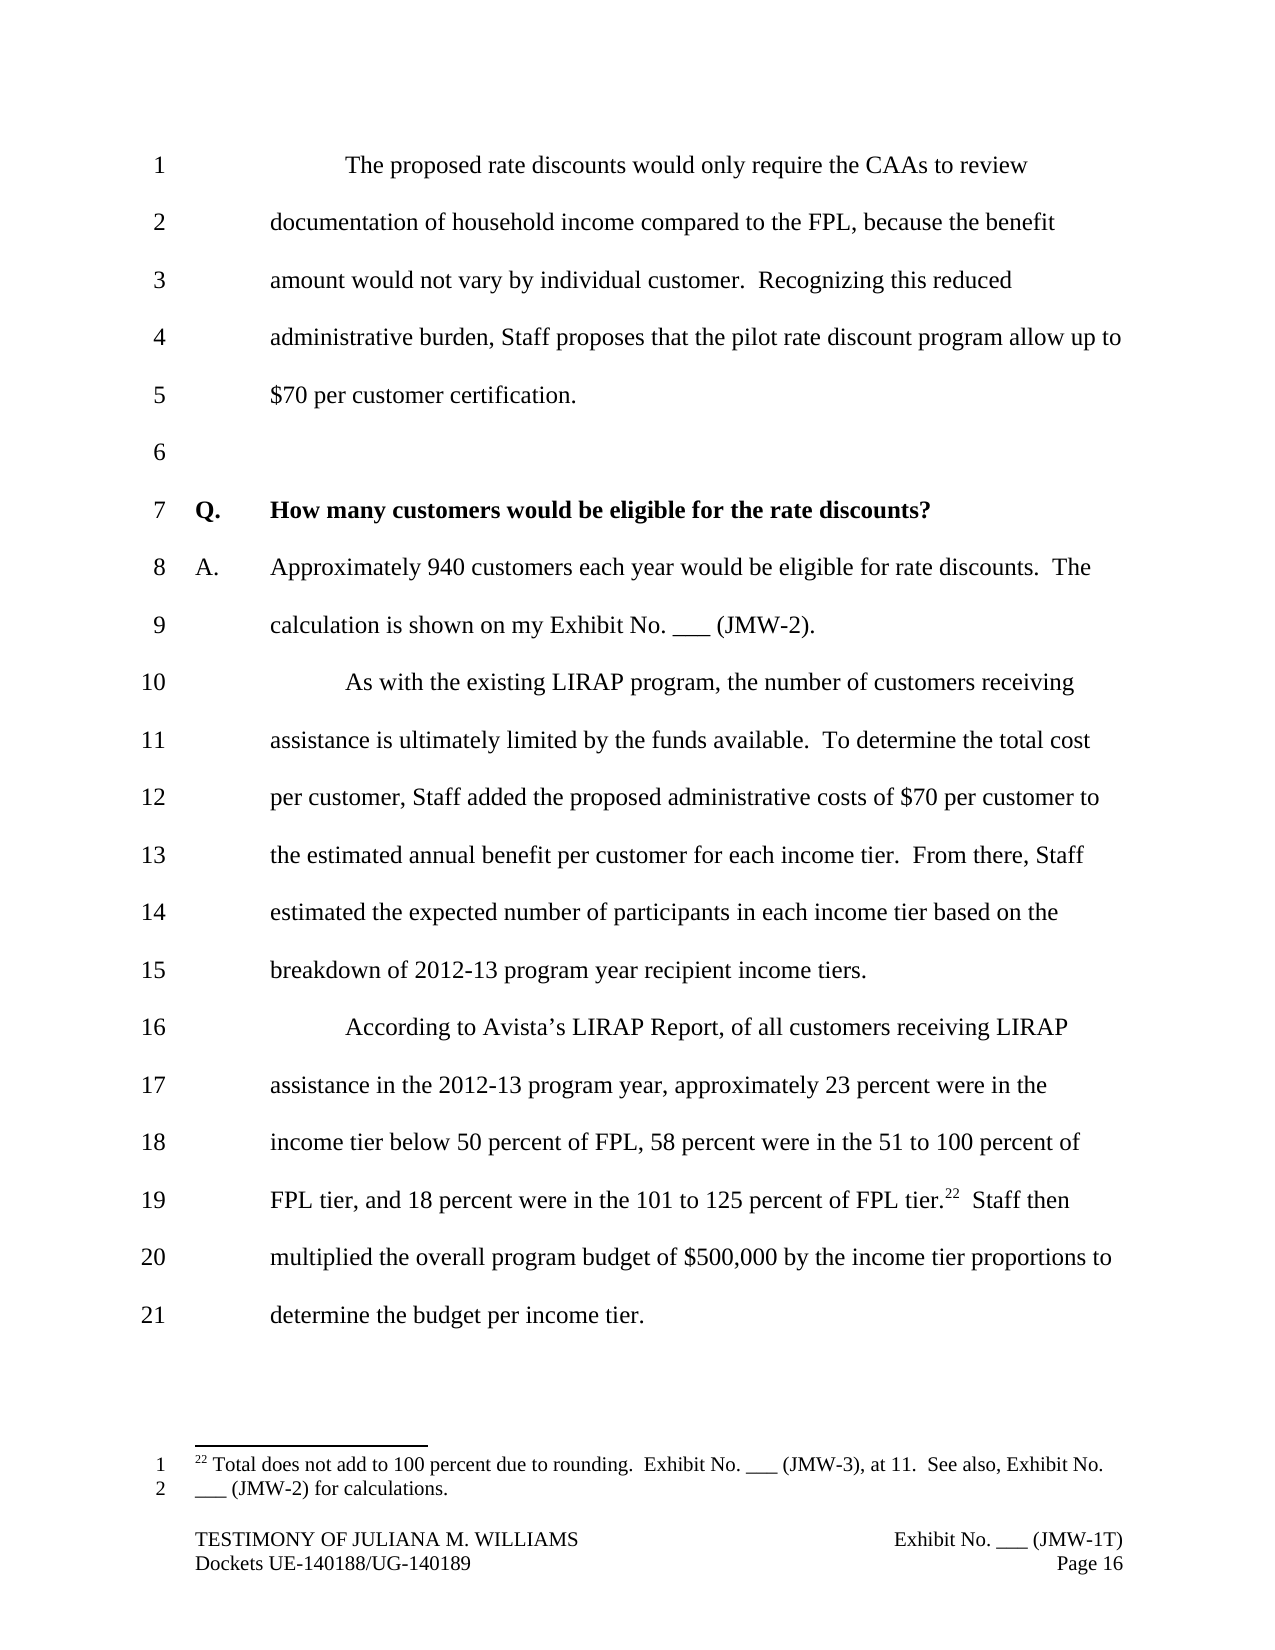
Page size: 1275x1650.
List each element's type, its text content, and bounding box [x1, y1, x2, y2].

text As with the existing LIRAP program, the number of customers receiving assistance is ultimately limited by the funds available. To determine the total cost per customer, Staff added the proposed administrative costs of $70 per customer to the estimated annual benefit per customer for each income tier. From there, Staff estimated the expected number of participants in each income tier based on the breakdown of 2012-13 program year recipient income tiers. [195, 667, 1125, 984]
text The proposed rate discounts would only require the CAAs to review documentation of household income compared to the FPL, because the benefit amount would not vary by individual customer. Recognizing this reduced administrative burden, Staff proposes that the pilot rate discount program allow up to $70 per customer certification. [195, 150, 1125, 409]
text According to Avista’s LIRAP Report, of all customers receiving LIRAP assistance in the 2012-13 program year, approximately 23 percent were in the income tier below 50 percent of FPL, 58 percent were in the 51 to 100 percent of FPL tier, and 18 percent were in the 101 to 125 percent of FPL tier. Staff then multiplied the overall program budget of $500,000 by the income tier proportions to determine the budget per income tier. [270, 1012, 1125, 1329]
text A. Approximately 940 customers each year would be eligible for rate discounts. The calculation is shown on my Exhibit No. ___ (JMW-2). [195, 552, 1125, 639]
text Q. How many customers would be eligible for the rate discounts? [195, 495, 1125, 524]
